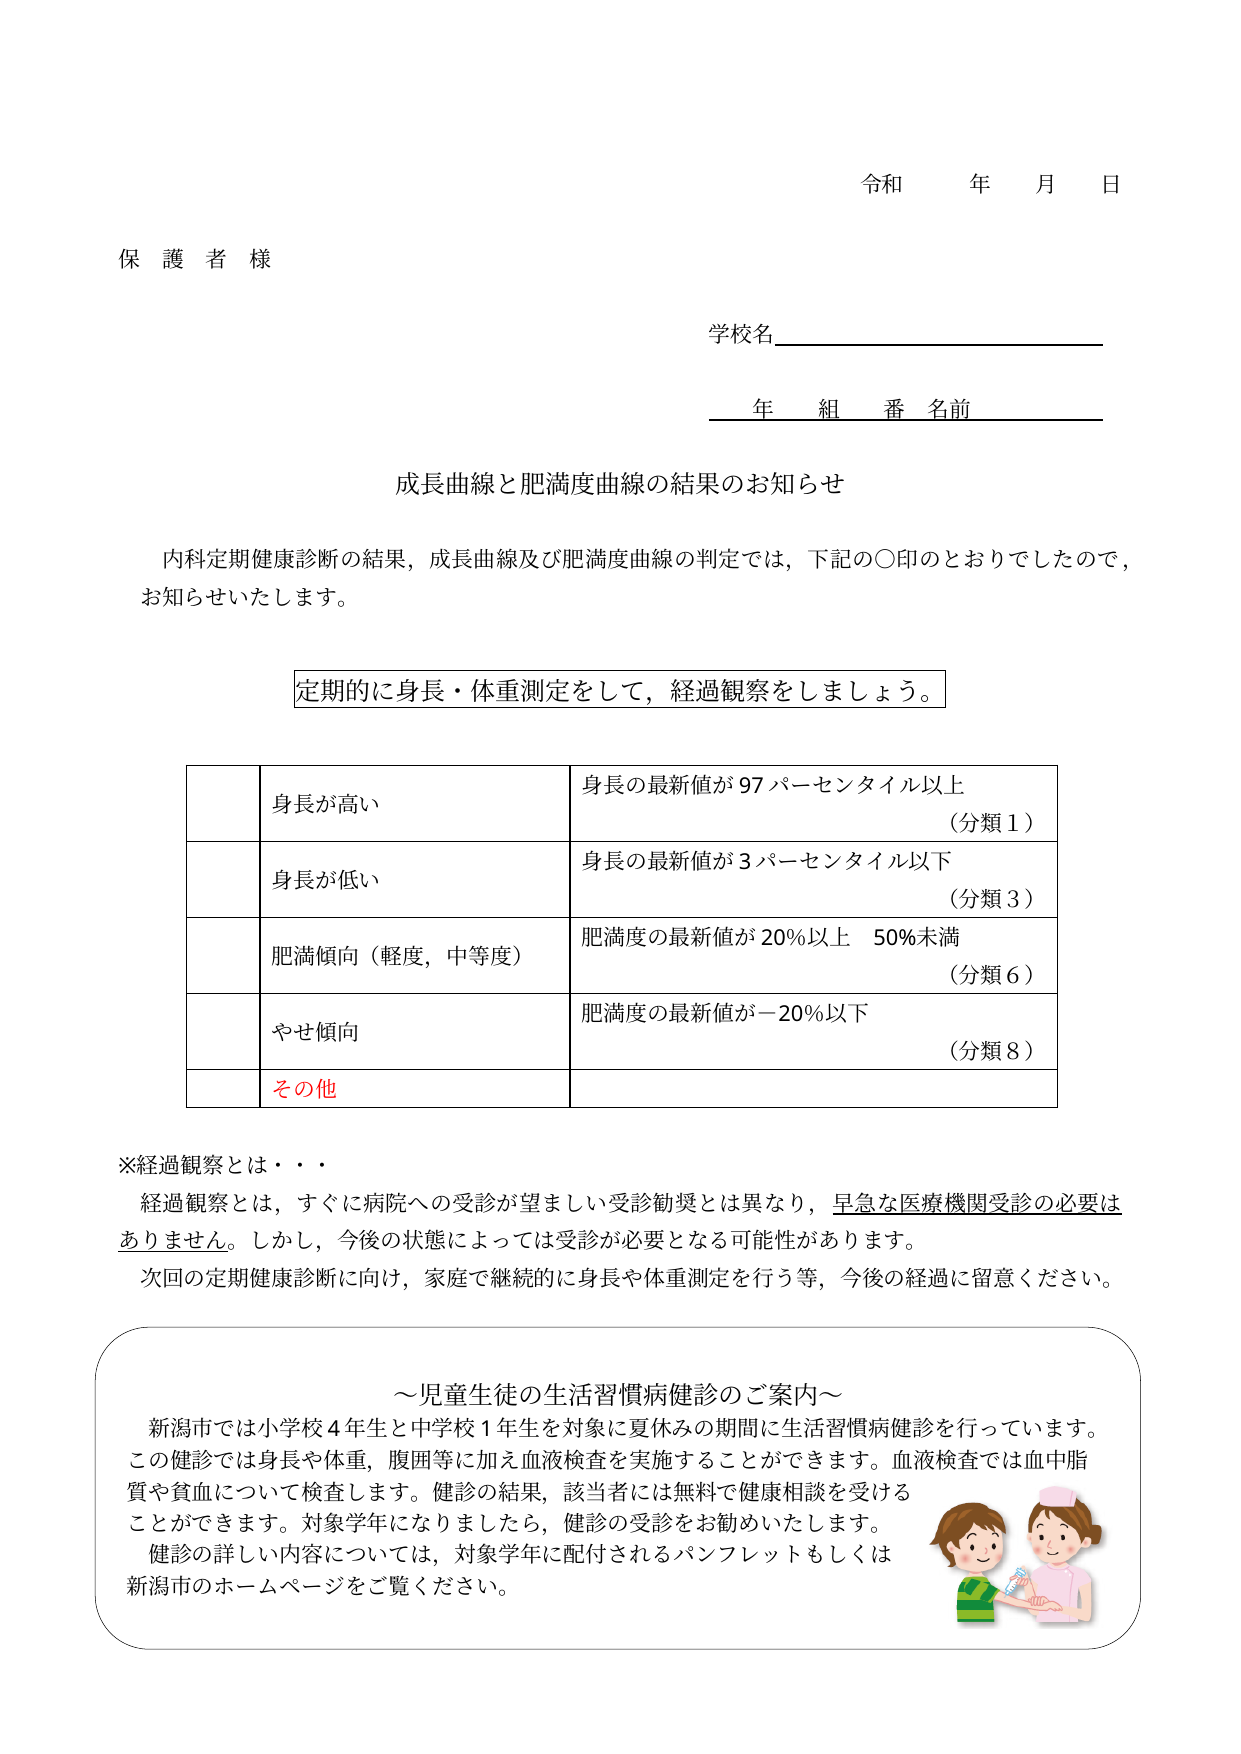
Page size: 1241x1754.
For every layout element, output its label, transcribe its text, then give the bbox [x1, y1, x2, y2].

text 経過観察とは，すぐに病院への受診が望ましい受診勧奨とは異なり，早急な医療機関受診の必要はありません。しかし，今後の状態によっては受診が必要となる可能性があります。 [118, 1183, 1122, 1258]
table_cell やせ傾向 [261, 994, 569, 1069]
text ※経過観察とは・・・ [118, 1146, 1122, 1183]
table_header 身長の最新値が97パーセンタイル以上 （分類１） [571, 766, 1057, 841]
text 定期的に身長・体重測定をして，経過観察をしましょう。 [118, 652, 1122, 727]
text 保 護 者 様 [118, 239, 1122, 277]
table_cell [571, 1070, 1057, 1107]
table_cell 肥満傾向（軽度，中等度） [261, 918, 569, 993]
table_cell 身長の最新値が3パーセンタイル以下 （分類３） [571, 842, 1057, 917]
table_header 身長が高い [261, 766, 569, 841]
table_cell 肥満度の最新値が－20％以下 （分類８） [571, 994, 1057, 1069]
table_cell [187, 842, 259, 917]
table_header [187, 766, 259, 841]
text 令和 年 月 日 [118, 164, 1122, 202]
table_cell [187, 994, 259, 1069]
table_cell [187, 918, 259, 993]
text 学校名 [118, 314, 1122, 352]
table_cell その他 [261, 1070, 569, 1107]
text 年 組 番 名前 [118, 389, 1122, 427]
table_cell 肥満度の最新値が20％以上 50%未満 （分類６） [571, 918, 1057, 993]
table_cell 身長が低い [261, 842, 569, 917]
table_cell [187, 1070, 259, 1107]
text 次回の定期健康診断に向け，家庭で継続的に身長や体重測定を行う等，今後の経過に留意ください。 [118, 1258, 1122, 1296]
text 成長曲線と肥満度曲線の結果のお知らせ [118, 464, 1122, 502]
text 内科定期健康診断の結果，成長曲線及び肥満度曲線の判定では，下記の○印のとおりでしたので，お知らせいたします。 [140, 539, 1122, 614]
